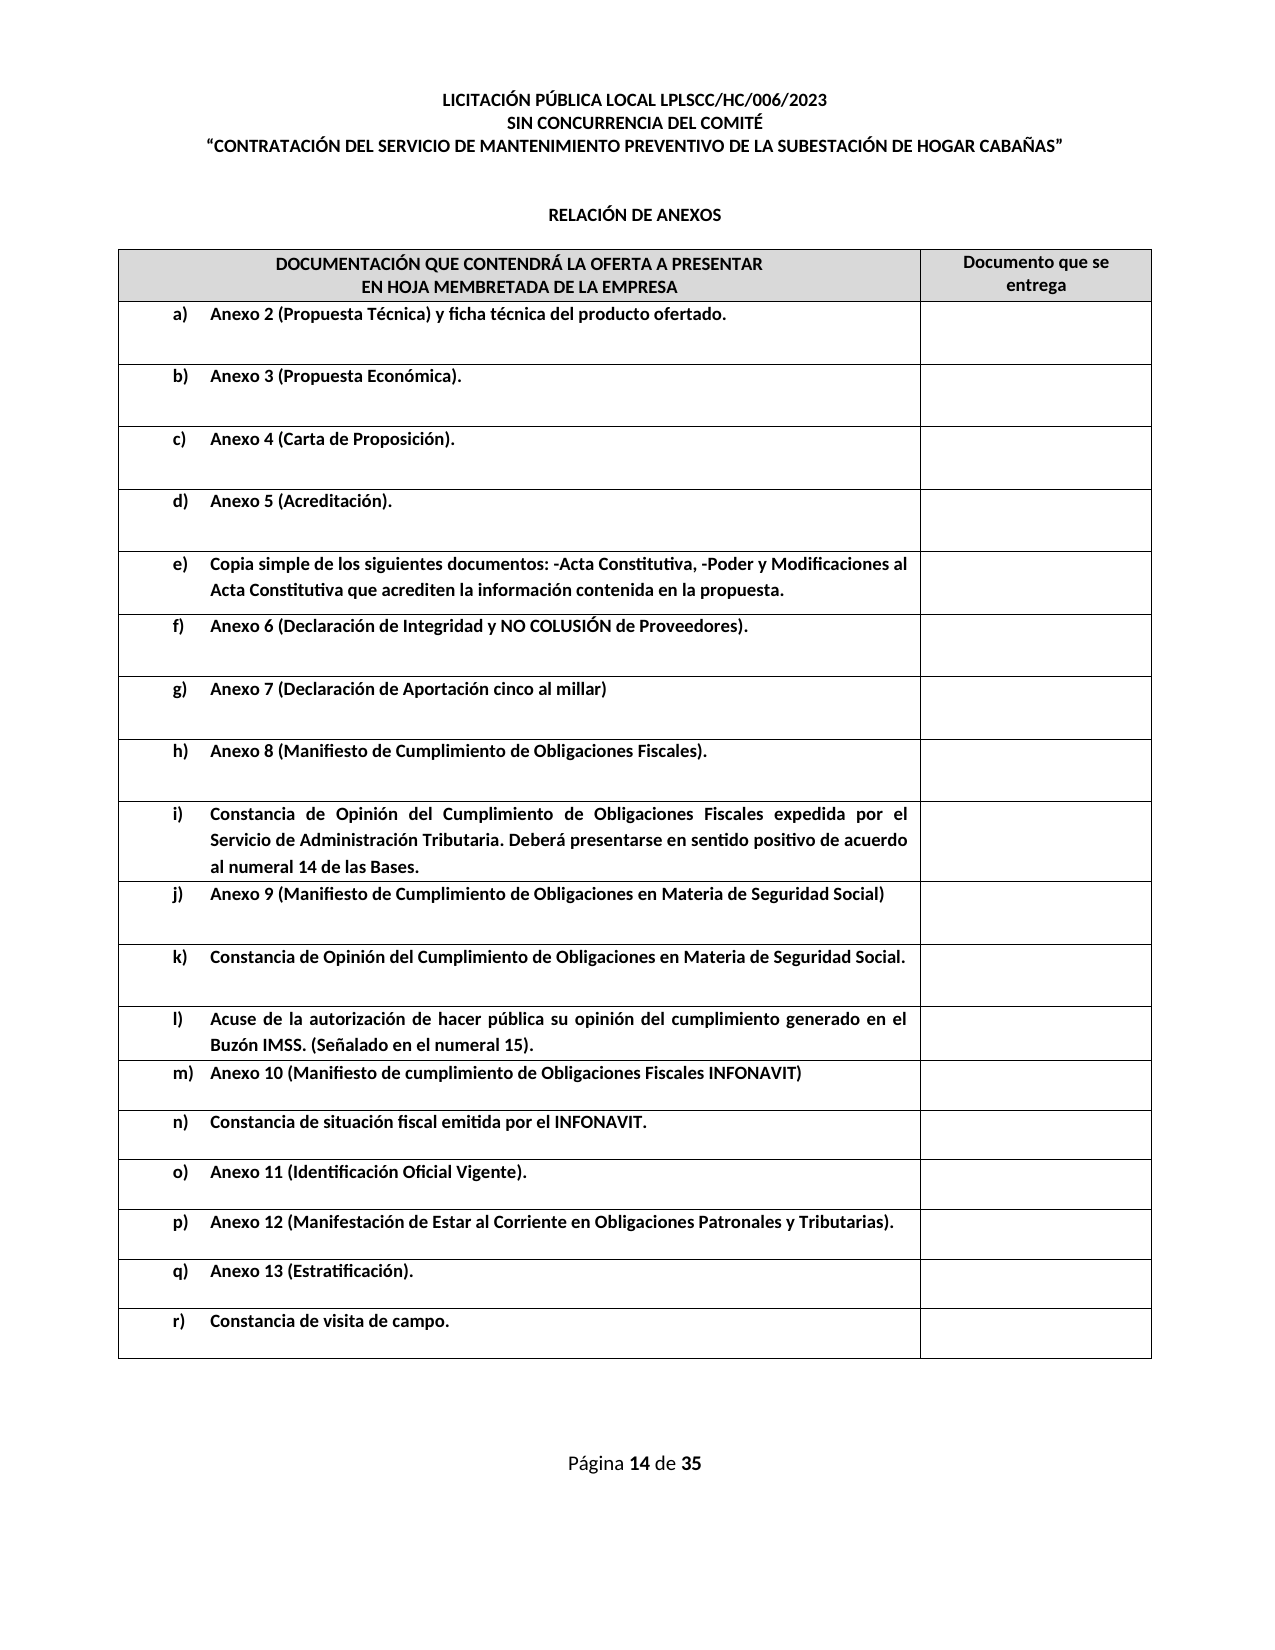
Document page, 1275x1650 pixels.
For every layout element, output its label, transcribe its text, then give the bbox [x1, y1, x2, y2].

table_header Documento que se entrega [921, 250, 1151, 301]
table_cell [921, 1210, 1151, 1258]
table_cell [921, 802, 1151, 881]
table_cell [921, 882, 1151, 944]
table_cell [921, 1061, 1151, 1110]
table_cell Anexo 12 (Manifestación de Estar al Corriente en Obligaciones Patronales y Tributarias). [119, 1210, 920, 1258]
table_cell Constancia de Opinión del Cumplimiento de Obligaciones en Materia de Seguridad Social. [119, 945, 920, 1006]
table_cell Anexo 3 (Propuesta Económica). [119, 365, 920, 426]
table_cell [921, 302, 1151, 363]
text “CONTRATACIÓN DEL SERVICIO DE MANTENIMIENTO PREVENTIVO DE LA SUBESTACIÓN DE HOGAR CABAÑAS” [103, 134, 1166, 157]
table_cell [921, 740, 1151, 801]
table_cell Anexo 4 (Carta de Proposición). [119, 427, 920, 488]
table_cell [921, 615, 1151, 676]
table_cell Anexo 11 (Identificación Oficial Vigente). [119, 1160, 920, 1209]
table_cell [921, 490, 1151, 551]
table_cell [921, 1007, 1151, 1060]
table_cell [921, 1111, 1151, 1159]
table_cell [921, 1160, 1151, 1209]
table_cell Anexo 6 (Declaración de Integridad y NO COLUSIÓN de Proveedores). [119, 615, 920, 676]
table_cell Anexo 10 (Manifiesto de cumplimiento de Obligaciones Fiscales INFONAVIT) [119, 1061, 920, 1110]
table_cell [921, 552, 1151, 613]
table_cell [921, 427, 1151, 488]
table_cell [921, 1309, 1151, 1358]
table_cell [921, 677, 1151, 738]
table_cell Anexo 7 (Declaración de Aportación cinco al millar) [119, 677, 920, 738]
table_cell Constancia de situación fiscal emitida por el INFONAVIT. [119, 1111, 920, 1159]
table_cell Anexo 8 (Manifiesto de Cumplimiento de Obligaciones Fiscales). [119, 740, 920, 801]
table_cell Anexo 5 (Acreditación). [119, 490, 920, 551]
table_cell [921, 1260, 1151, 1308]
table_cell [921, 365, 1151, 426]
text RELACIÓN DE ANEXOS [103, 203, 1166, 226]
table_cell Anexo 9 (Manifiesto de Cumplimiento de Obligaciones en Materia de Seguridad Social) [119, 882, 920, 944]
table_cell Constancia de Opinión del Cumplimiento de Obligaciones Fiscales expedida por el Servicio de Administración Tributaria. Deberá presentarse en sentido positivo de acuerdo al numeral 14 de las Bases. [119, 802, 920, 881]
text LICITACIÓN PÚBLICA LOCAL LPLSCC/HC/006/2023 [103, 88, 1166, 111]
table_header DOCUMENTACIÓN QUE CONTENDRÁ LA OFERTA A PRESENTAR EN HOJA MEMBRETADA DE LA EMPRESA [119, 250, 920, 301]
table_cell Anexo 2 (Propuesta Técnica) y ficha técnica del producto ofertado. [119, 302, 920, 363]
text SIN CONCURRENCIA DEL COMITÉ [103, 111, 1166, 134]
table_cell [921, 945, 1151, 1006]
table_cell Copia simple de los siguientes documentos: -Acta Constitutiva, -Poder y Modificaciones al Acta Constitutiva que acrediten la información contenida en la propuesta. [119, 552, 920, 613]
table_cell Acuse de la autorización de hacer pública su opinión del cumplimiento generado en el Buzón IMSS. (Señalado en el numeral 15). [119, 1007, 920, 1060]
table_cell Constancia de visita de campo. [119, 1309, 920, 1358]
table_cell Anexo 13 (Estratificación). [119, 1260, 920, 1308]
